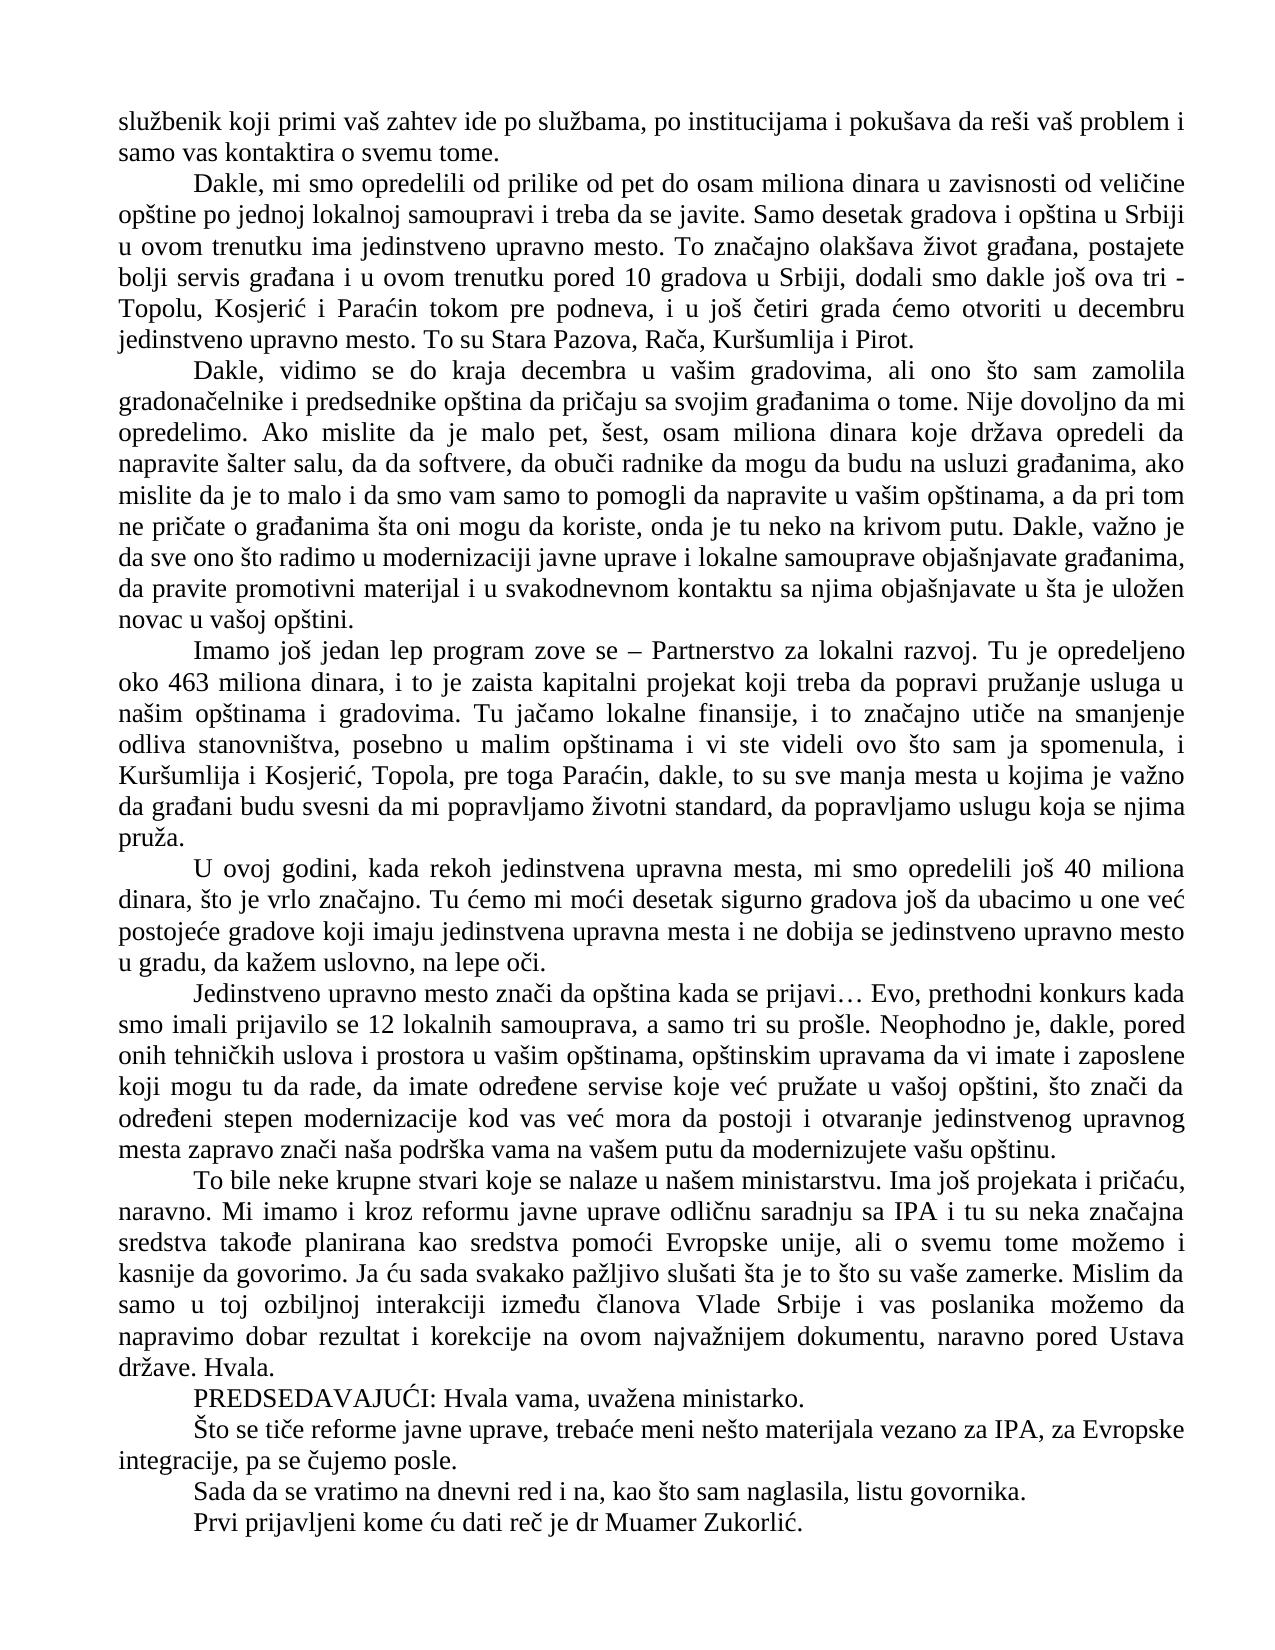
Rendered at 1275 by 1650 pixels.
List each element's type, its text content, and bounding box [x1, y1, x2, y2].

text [118, 105, 1186, 167]
text To bile neke krupne stvari koje se nalaze u našem ministarstvu. Ima još projekata i pričaću, naravno. Mi imamo i kroz reformu javne uprave odličnu saradnju sa IPA i tu su neka značajna sredstva takođe planirana kao sredstva pomoći Evropske unije, ali o svemu tome možemo i kasnije da govorimo. Ja ću sada svakako pažljivo slušati šta je to što su vaše zamerke. Mislim da samo u toj ozbiljnoj interakciji između članova Vlade Srbije i vas poslanika možemo da napravimo dobar rezultat i korekcije na ovom najvažnijem dokumentu, naravno pored Ustava države. Hvala. [118, 1164, 1186, 1382]
text Dakle, vidimo se do kraja decembra u vašim gradovima, ali ono što sam zamolila gradonačelnike i predsednike opština da pričaju sa svojim građanima o tome. Nije dovoljno da mi opredelimo. Ako mislite da je malo pet, šest, osam miliona dinara koje država opredeli da napravite šalter salu, da da softvere, da obuči radnike da mogu da budu na usluzi građanima, ako mislite da je to malo i da smo vam samo to pomogli da napravite u vašim opštinama, a da pri tom ne pričate o građanima šta oni mogu da koriste, onda je tu neko na krivom putu. Dakle, važno je da sve ono što radimo u modernizaciji javne uprave i lokalne samouprave objašnjavate građanima, da pravite promotivni materijal i u svakodnevnom kontaktu sa njima objašnjavate u šta je uložen novac u vašoj opštini. [118, 354, 1186, 634]
text Sada da se vratimo na dnevni red i na, kao što sam naglasila, listu govornika. [118, 1475, 1186, 1507]
text Jedinstveno upravno mesto znači da opština kada se prijavi… Evo, prethodni konkurs kada smo imali prijavilo se 12 lokalnih samouprava, a samo tri su prošle. Neophodno je, dakle, pored onih tehničkih uslova i prostora u vašim opštinama, opštinskim upravama da vi imate i zaposlene koji mogu tu da rade, da imate određene servise koje već pružate u vašoj opštini, što znači da određeni stepen modernizacije kod vas već mora da postoji i otvaranje jedinstvenog upravnog mesta zapravo znači naša podrška vama na vašem putu da modernizujete vašu opštinu. [118, 977, 1186, 1164]
text PREDSEDAVAJUĆI: Hvala vama, uvažena ministarko. [118, 1382, 1186, 1413]
text Što se tiče reforme javne uprave, trebaće meni nešto materijala vezano za IPA, za Evropske integracije, pa se čujemo posle. [118, 1413, 1186, 1475]
text Dakle, mi smo opredelili od prilike od pet do osam miliona dinara u zavisnosti od veličine opštine po jednoj lokalnoj samoupravi i treba da se javite. Samo desetak gradova i opština u Srbiji u ovom trenutku ima jedinstveno upravno mesto. To značajno olakšava život građana, postajete bolji servis građana i u ovom trenutku pored 10 gradova u Srbiji, dodali smo dakle još ova tri - Topolu, Kosjerić i Paraćin tokom pre podneva, i u još četiri grada ćemo otvoriti u decembru jedinstveno upravno mesto. To su Stara Pazova, Rača, Kuršumlija i Pirot. [118, 167, 1186, 354]
text U ovoj godini, kada rekoh jedinstvena upravna mesta, mi smo opredelili još 40 miliona dinara, što je vrlo značajno. Tu ćemo mi moći desetak sigurno gradova još da ubacimo u one već postojeće gradove koji imaju jedinstvena upravna mesta i ne dobija se jedinstveno upravno mesto u gradu, da kažem uslovno, na lepe oči. [118, 852, 1186, 977]
text Imamo još jedan lep program zove se – Partnerstvo za lokalni razvoj. Tu je opredeljeno oko 463 miliona dinara, i to je zaista kapitalni projekat koji treba da popravi pružanje usluga u našim opštinama i gradovima. Tu jačamo lokalne finansije, i to značajno utiče na smanjenje odliva stanovništva, posebno u malim opštinama i vi ste videli ovo što sam ja spomenula, i Kuršumlija i Kosjerić, Topola, pre toga Paraćin, dakle, to su sve manja mesta u kojima je važno da građani budu svesni da mi popravljamo životni standard, da popravljamo uslugu koja se njima pruža. [118, 634, 1186, 852]
text Prvi prijavljeni kome ću dati reč je dr Muamer Zukorlić. [118, 1507, 1186, 1538]
